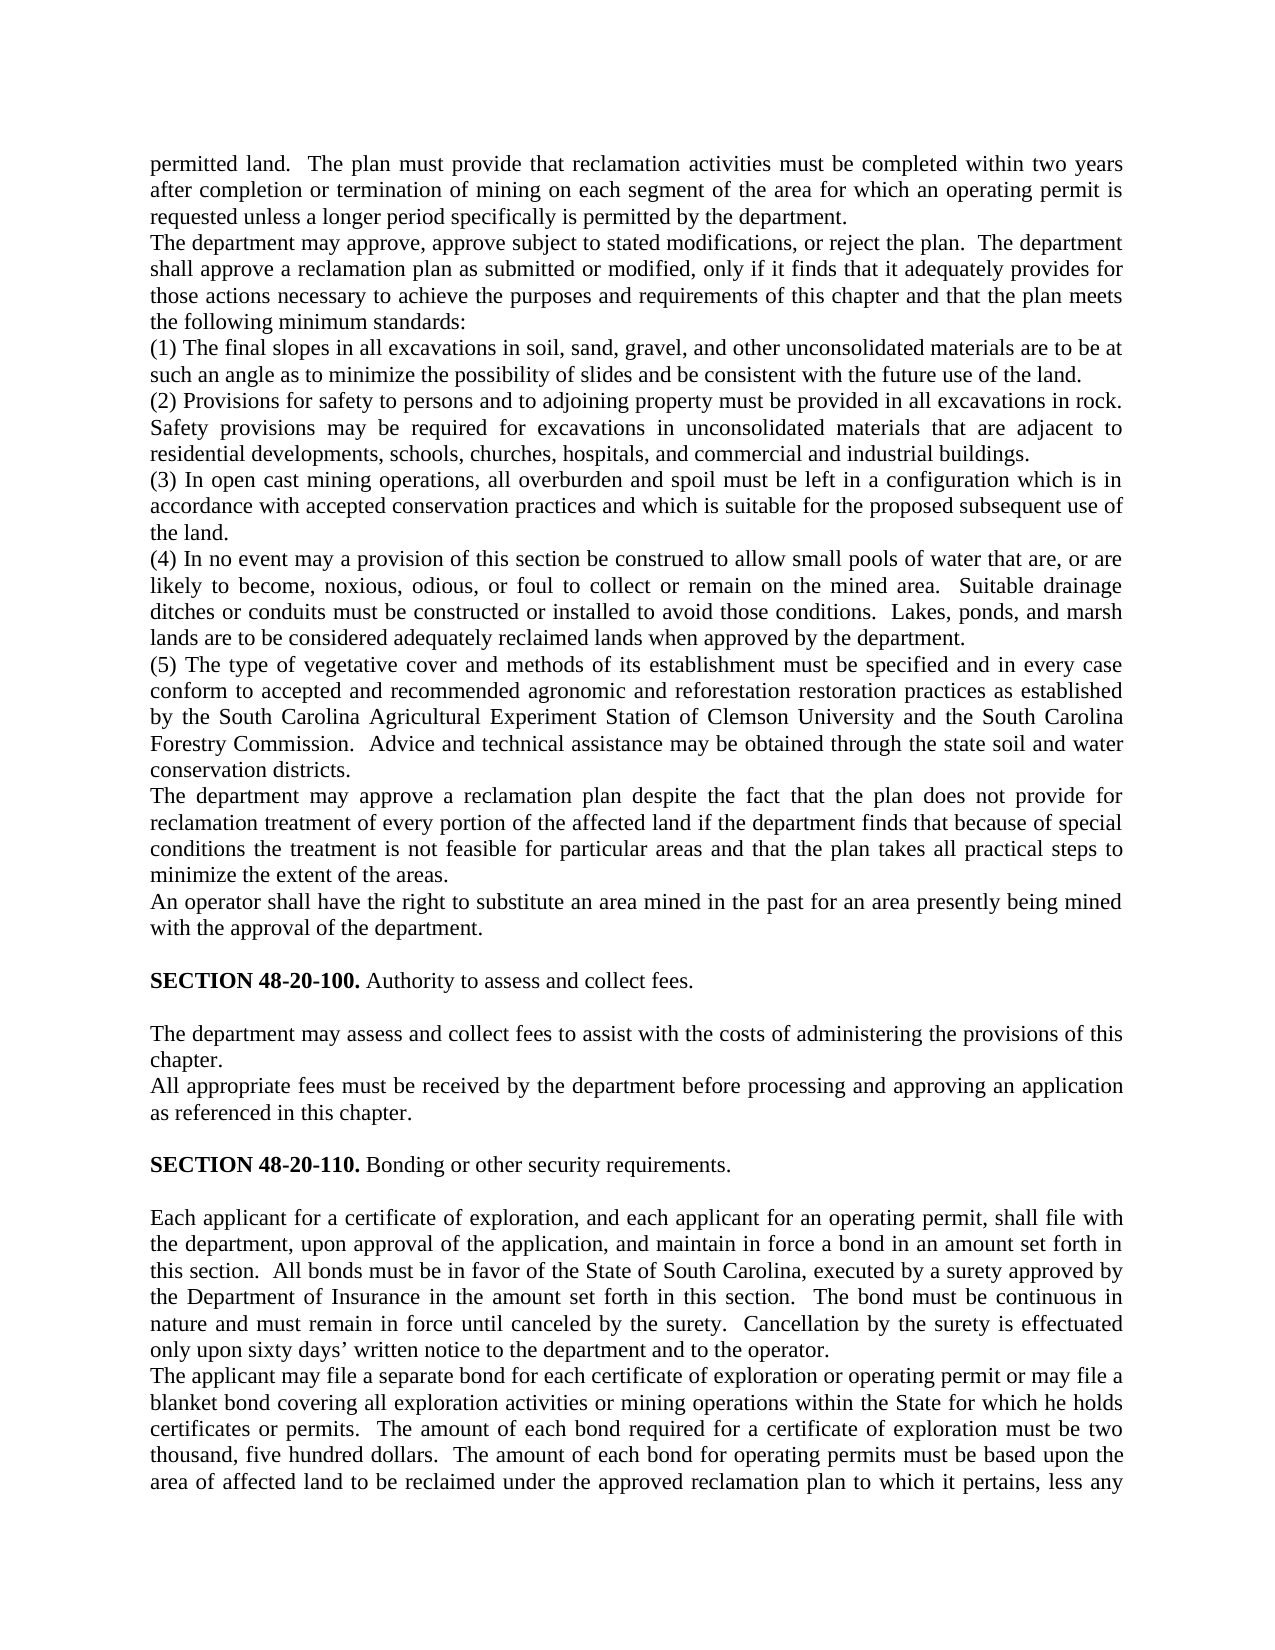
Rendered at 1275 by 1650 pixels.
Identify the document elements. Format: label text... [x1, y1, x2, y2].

text The department may approve a reclamation plan despite the fact that the plan does not provide for reclamation treatment of every portion of the affected land if the department finds that because of special conditions the treatment is not feasible for particular areas and that the plan takes all practical steps to minimize the extent of the areas. [150, 782, 1125, 888]
text An operator shall have the right to substitute an area mined in the past for an area presently being mined with the approval of the department. [150, 888, 1125, 941]
text (3) In open cast mining operations, all overburden and spoil must be left in a configuration which is in accordance with accepted conservation practices and which is suitable for the proposed subsequent use of the land. [150, 466, 1125, 545]
text SECTION 48-20-100. Authority to assess and collect fees. [150, 967, 1125, 993]
text (4) In no event may a provision of this section be construed to allow small pools of water that are, or are likely to become, noxious, odious, or foul to collect or remain on the mined area. Suitable drainage ditches or conduits must be constructed or installed to avoid those conditions. Lakes, ponds, and marsh lands are to be considered adequately reclaimed lands when approved by the department. [150, 545, 1125, 651]
text (2) Provisions for safety to persons and to adjoining property must be provided in all excavations in rock. Safety provisions may be required for excavations in unconsolidated materials that are adjacent to residential developments, schools, churches, hospitals, and commercial and industrial buildings. [150, 387, 1125, 466]
text The department may approve, approve subject to stated modifications, or reject the plan. The department shall approve a reclamation plan as submitted or modified, only if it finds that it adequately provides for those actions necessary to achieve the purposes and requirements of this chapter and that the plan meets the following minimum standards: [150, 229, 1125, 334]
text All appropriate fees must be received by the department before processing and approving an application as referenced in this chapter. [150, 1072, 1125, 1125]
text (1) The final slopes in all excavations in soil, sand, gravel, and other unconsolidated materials are to be at such an angle as to minimize the possibility of slides and be consistent with the future use of the land. [150, 334, 1125, 387]
text The department may assess and collect fees to assist with the costs of administering the provisions of this chapter. [150, 1020, 1125, 1072]
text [150, 1362, 1125, 1494]
text (5) The type of vegetative cover and methods of its establishment must be specified and in every case conform to accepted and recommended agronomic and reforestation restoration practices as established by the South Carolina Agricultural Experiment Station of Clemson University and the South Carolina Forestry Commission. Advice and technical assistance may be obtained through the state soil and water conservation districts. [150, 651, 1125, 782]
text SECTION 48-20-110. Bonding or other security requirements. [150, 1151, 1125, 1178]
text Each applicant for a certificate of exploration, and each applicant for an operating permit, shall file with the department, upon approval of the application, and maintain in force a bond in an amount set forth in this section. All bonds must be in favor of the State of South Carolina, executed by a surety approved by the Department of Insurance in the amount set forth in this section. The bond must be continuous in nature and must remain in force until canceled by the surety. Cancellation by the surety is effectuated only upon sixty days’ written notice to the department and to the operator. [150, 1204, 1125, 1362]
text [150, 150, 1125, 229]
